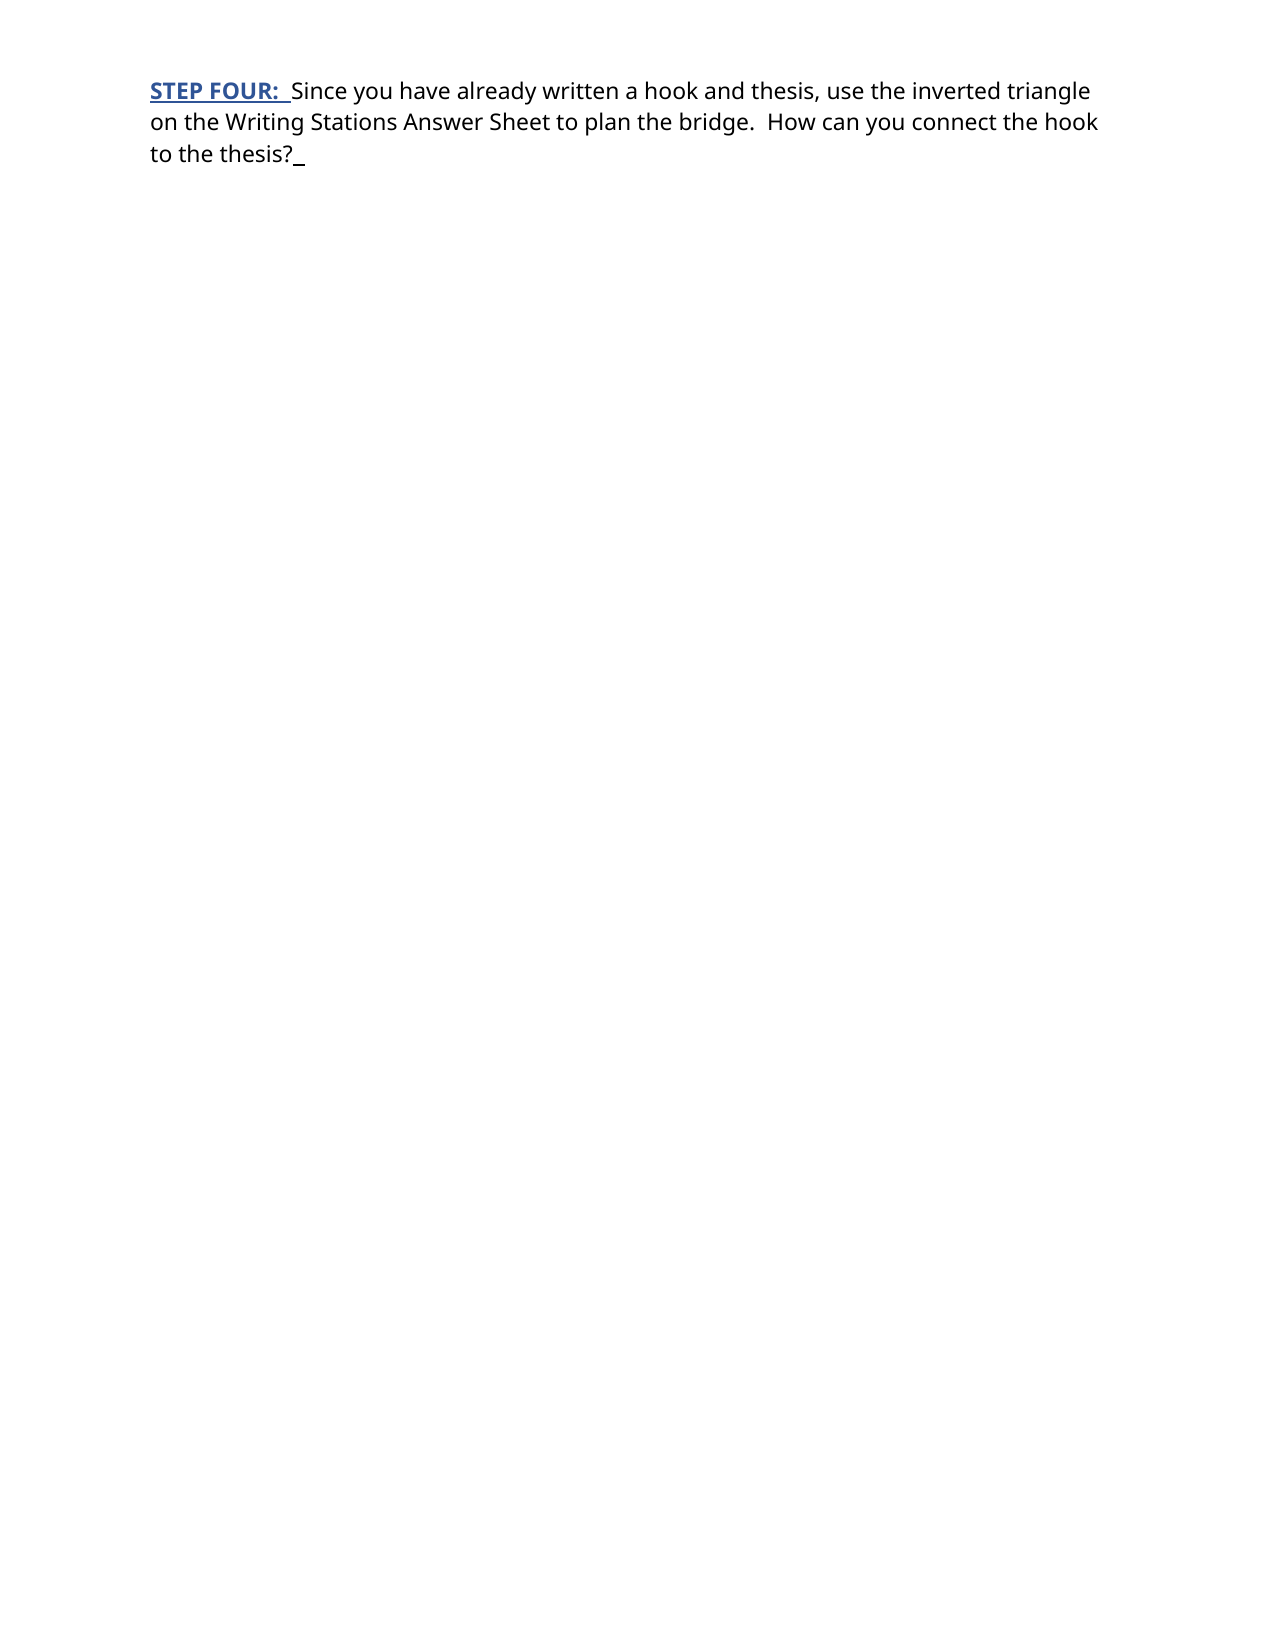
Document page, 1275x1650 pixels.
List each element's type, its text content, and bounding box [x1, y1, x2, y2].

text STEP FOUR: Since you have already written a hook and thesis, use the inverted triangle on the Writing Stations Answer Sheet to plan the bridge. How can you connect the hook to the thesis? [150, 75, 1125, 169]
